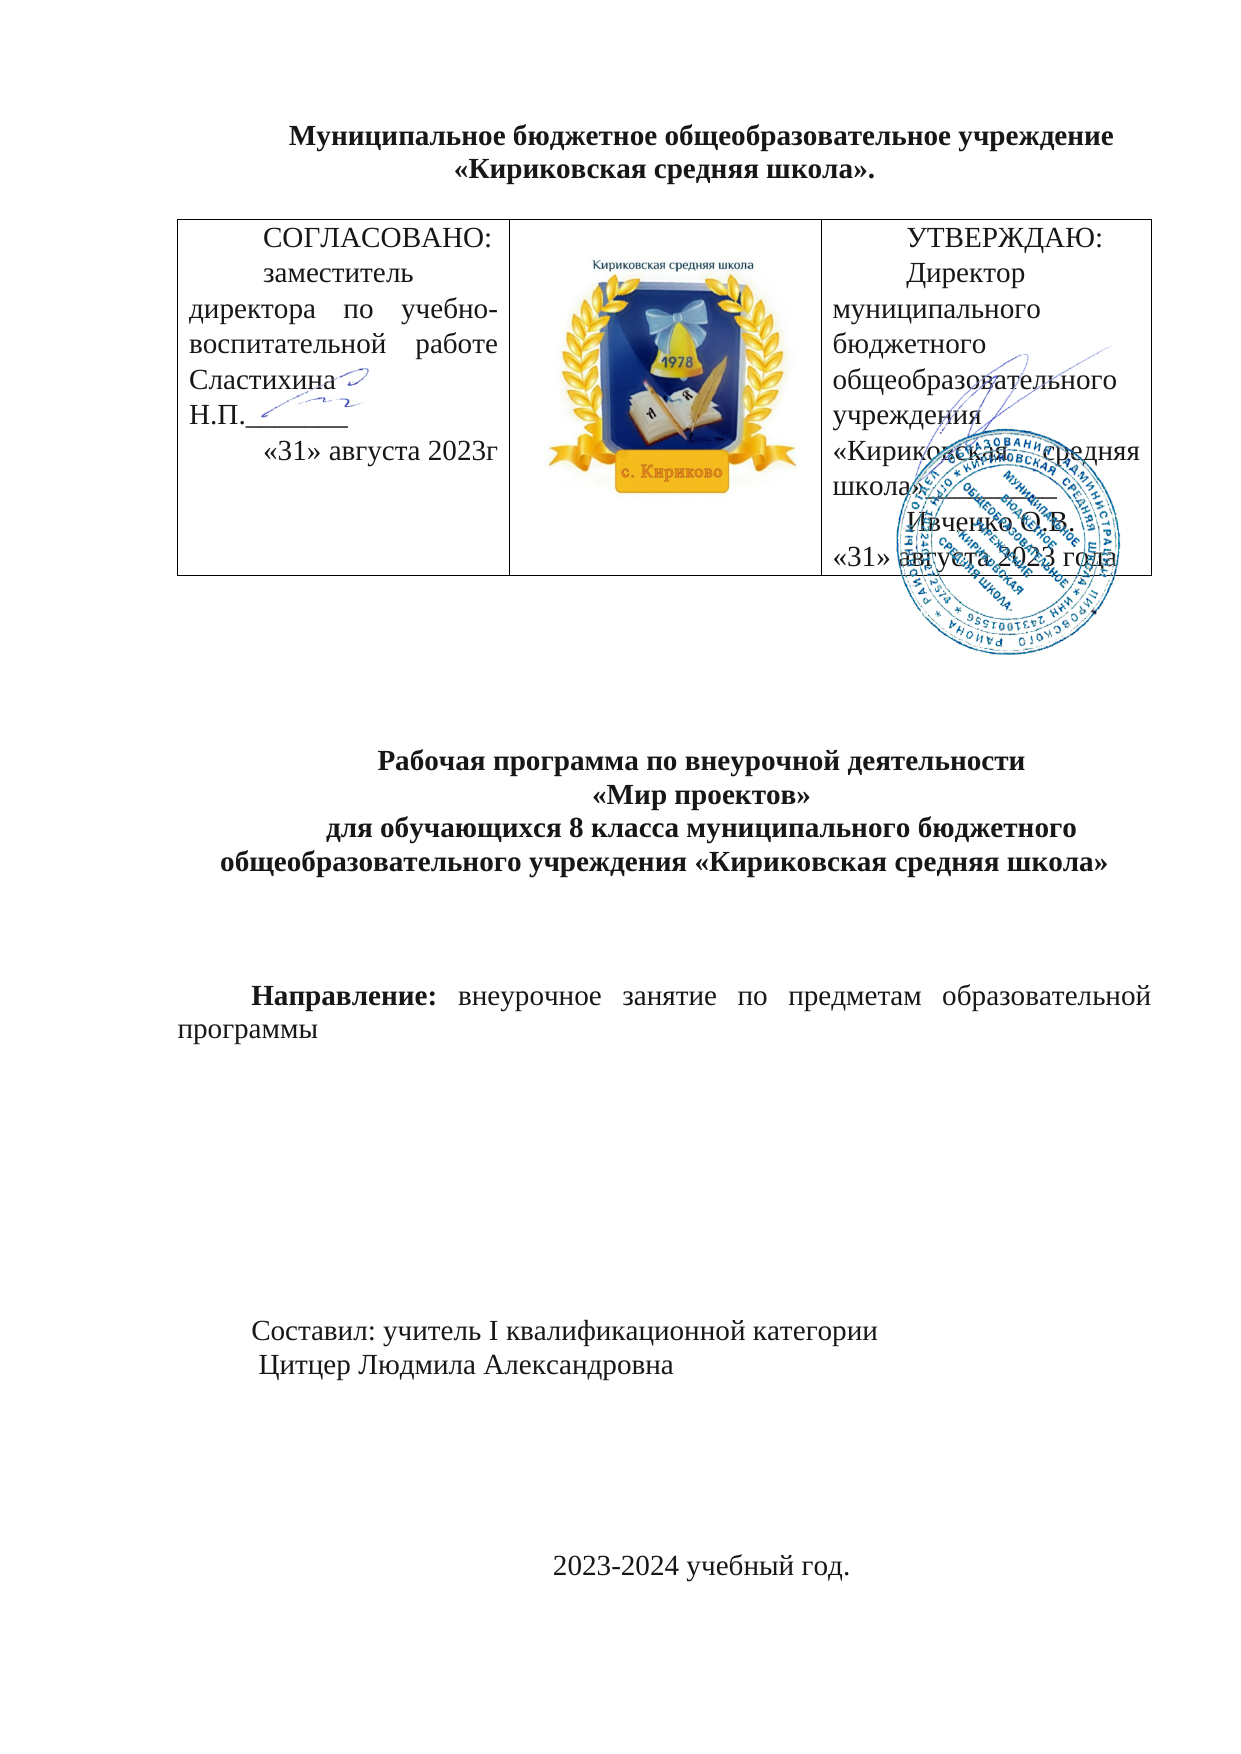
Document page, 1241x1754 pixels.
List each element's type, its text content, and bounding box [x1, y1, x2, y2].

text Составил: учитель I квалификационной категории [177, 1313, 1152, 1347]
text Рабочая программа по внеурочной деятельности [177, 743, 1152, 777]
text 2023-2024 учебный год. [177, 1548, 1152, 1582]
text для обучающихся 8 класса муниципального бюджетного общеобразовательного учреждения «Кириковская средняя школа» [177, 810, 1152, 877]
picture [531, 241, 821, 510]
picture [219, 348, 422, 445]
text Цитцер Людмила Александровна [177, 1347, 1152, 1381]
table_header СОГЛАСОВАНО: заместитель директора по учебно-воспитательной работе Сластихина Н.П._______ «31» августа 2023г [178, 220, 509, 574]
text Муниципальное бюджетное общеобразовательное учреждение «Кириковская средняя школа». [177, 118, 1152, 185]
text Направление: внеурочное занятие по предметам образовательной программы [177, 978, 1152, 1045]
table_header УТВЕРЖДАЮ: Директор муниципального бюджетного общеобразовательного учреждения «Кириковская средняя школа»_________ Ивченко О.В. «31» августа 2023 года [822, 220, 1151, 574]
picture [851, 328, 1166, 700]
text «Мир проектов» [177, 777, 1152, 810]
table_header [510, 220, 821, 574]
